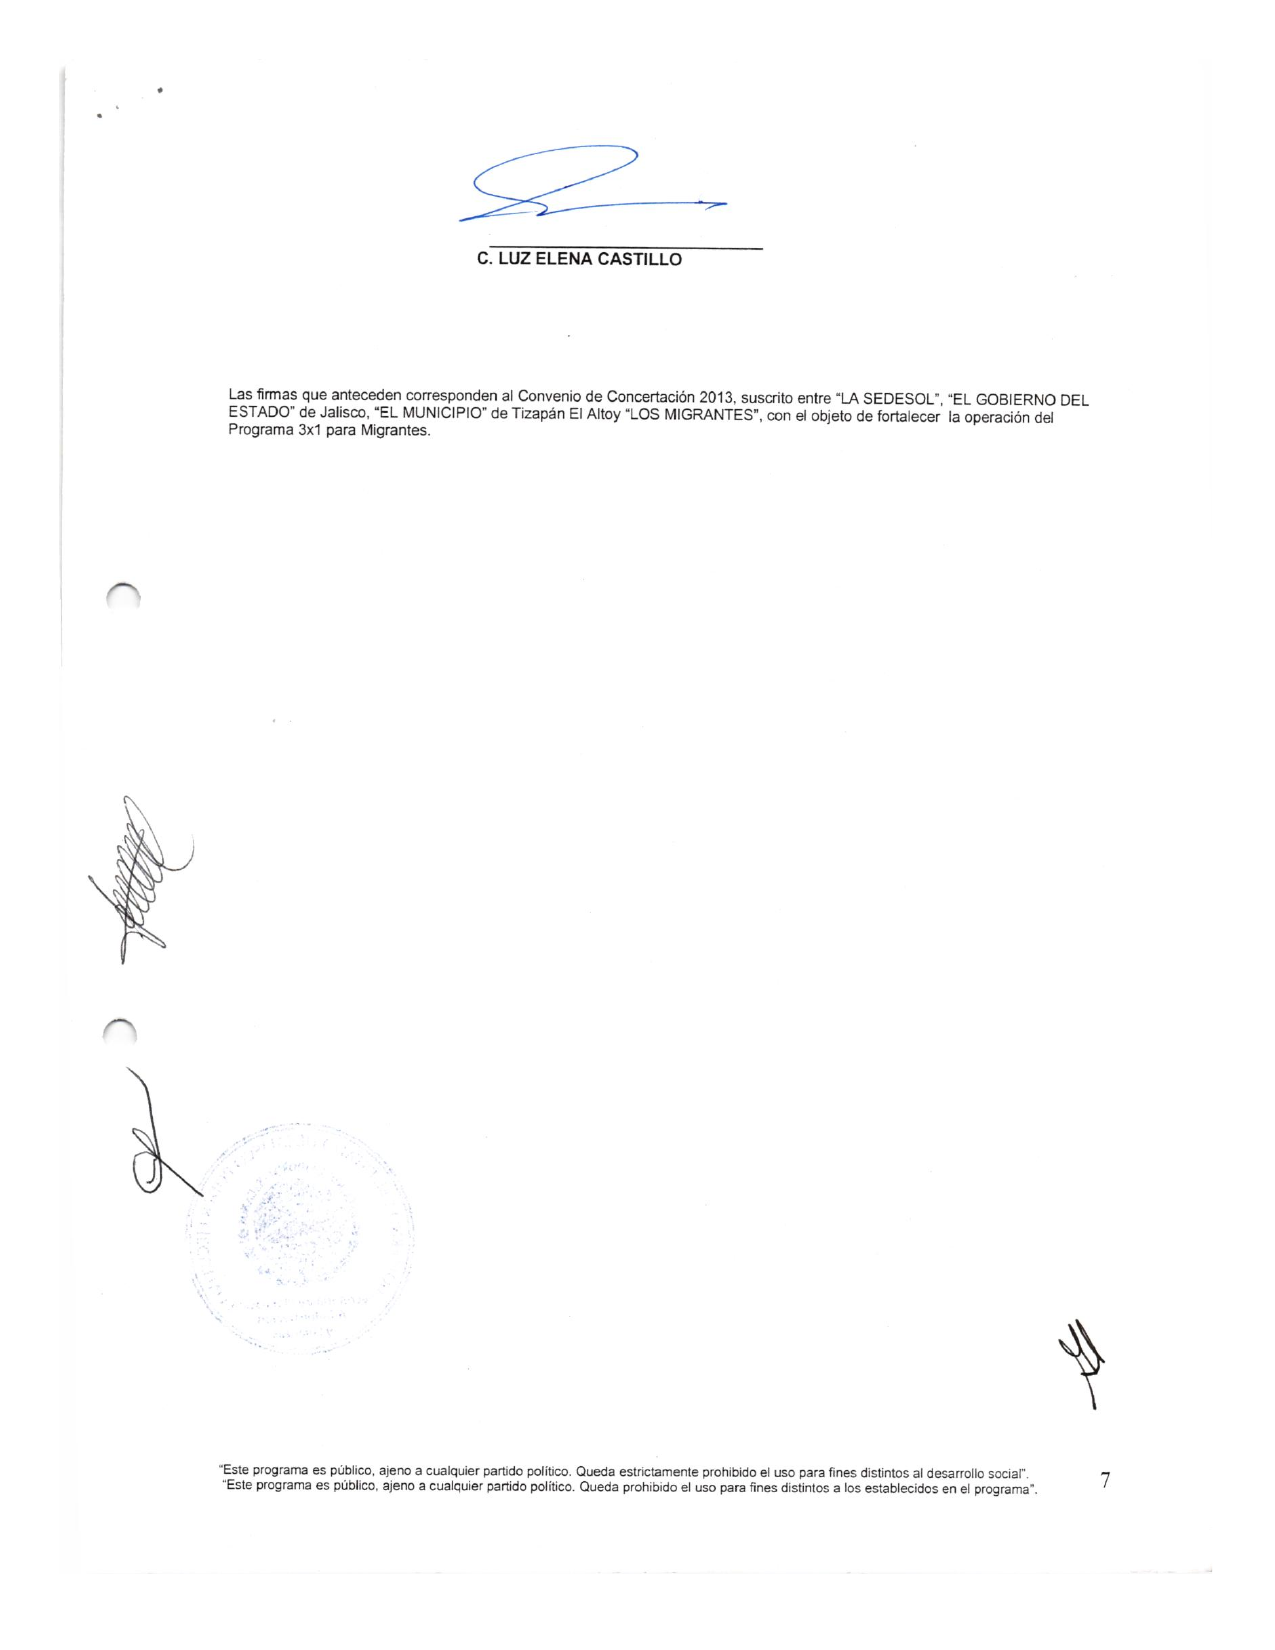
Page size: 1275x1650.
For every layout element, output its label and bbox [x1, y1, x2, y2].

picture [59, 59, 1213, 1574]
